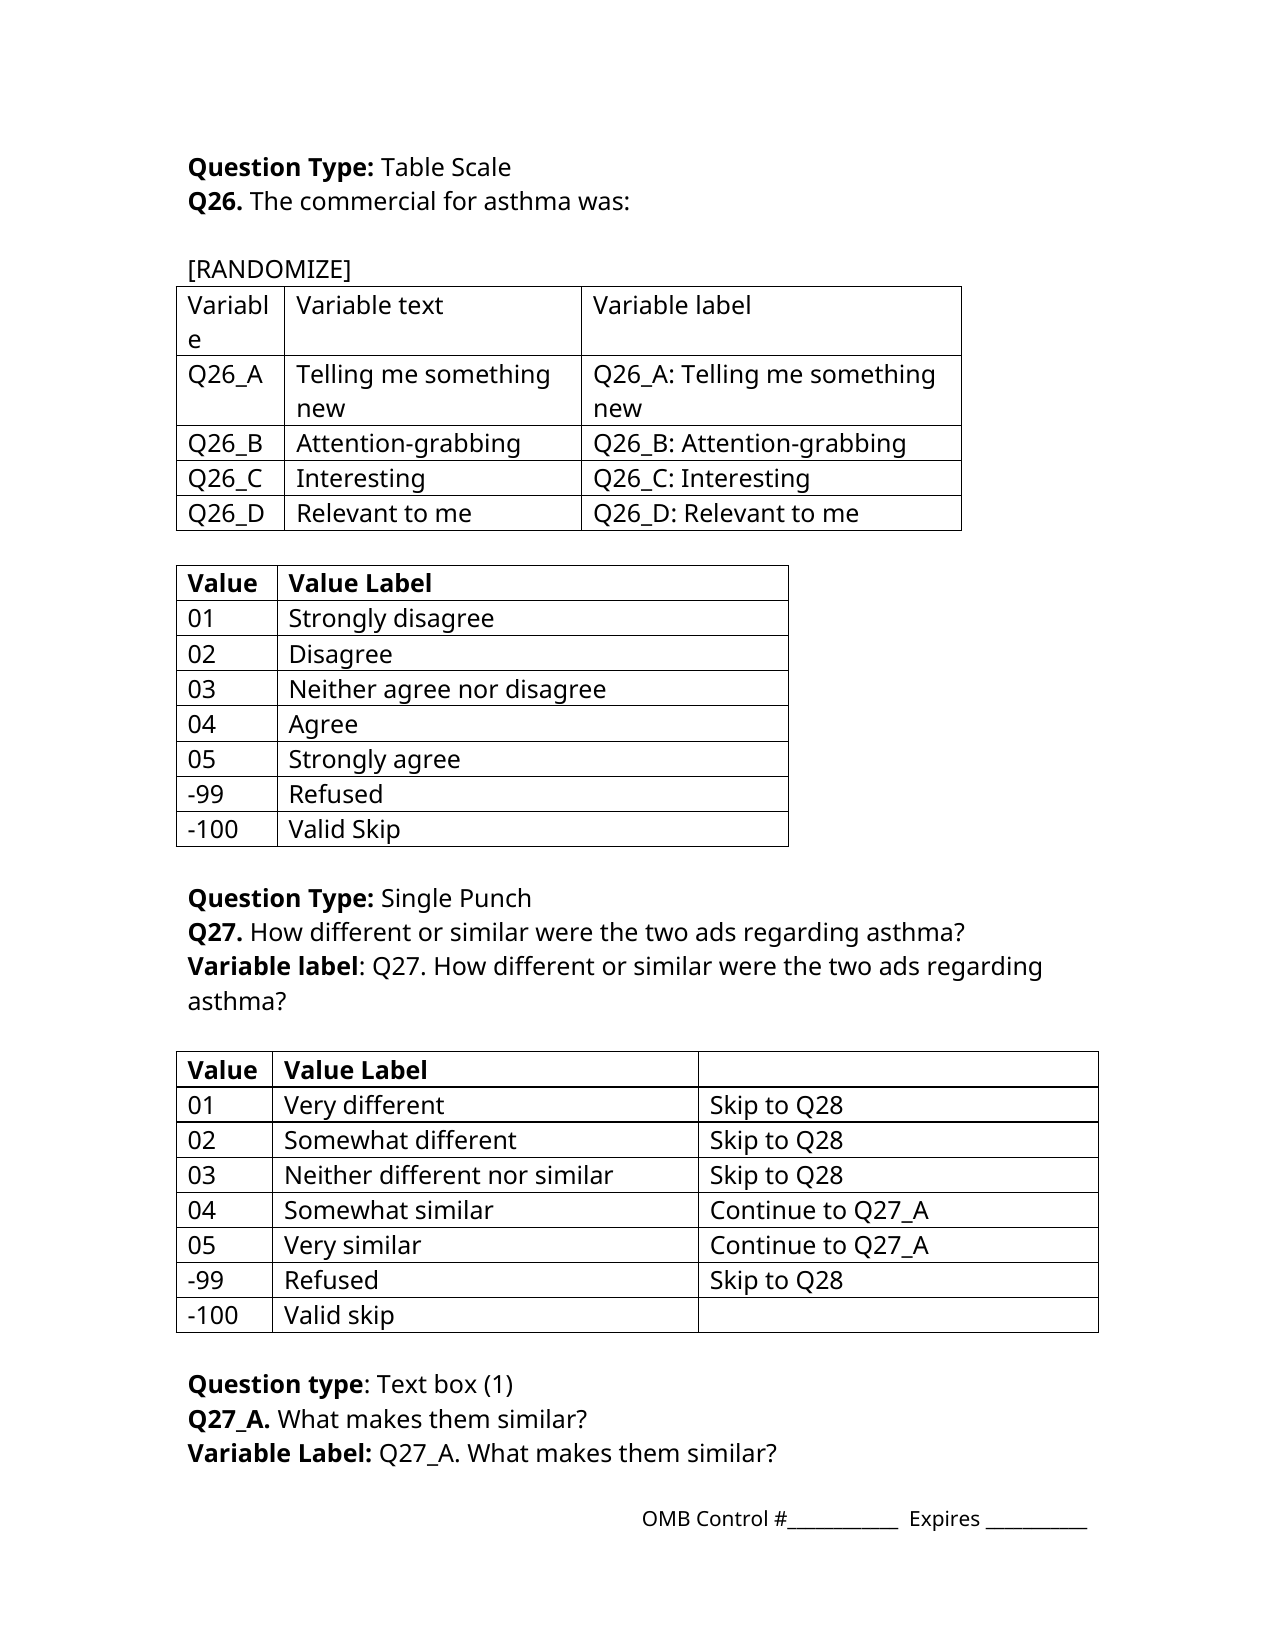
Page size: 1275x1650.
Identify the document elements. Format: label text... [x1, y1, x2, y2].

table_cell Neither different nor similar [273, 1158, 698, 1192]
table_cell Disagree [278, 636, 788, 670]
table_cell Neither agree nor disagree [278, 671, 788, 705]
table_cell Valid Skip [278, 812, 788, 846]
table_cell Skip to Q28 [699, 1263, 1098, 1297]
table_cell Q26_B [177, 426, 284, 460]
table_cell 02 [177, 1123, 272, 1157]
table_cell -100 [177, 812, 277, 846]
table_header Value [177, 566, 277, 600]
table_cell Strongly agree [278, 742, 788, 776]
table_header Value Label [273, 1052, 698, 1086]
text Question Type: Table Scale [187, 150, 1087, 184]
table_cell Q26_D: Relevant to me [582, 496, 961, 530]
table_cell Somewhat different [273, 1123, 698, 1157]
table_header [699, 1052, 1098, 1086]
table_cell Q26_D [177, 496, 284, 530]
table_cell Attention-grabbing [285, 426, 581, 460]
table_cell 04 [177, 706, 277, 741]
table_cell Relevant to me [285, 496, 581, 530]
table_cell Valid skip [273, 1298, 698, 1332]
table_cell Q26_C [177, 461, 284, 495]
table_header Value Label [278, 566, 788, 600]
table_cell Q26_A [177, 356, 284, 424]
text Q27. How different or similar were the two ads regarding asthma? [187, 915, 1087, 949]
table_cell 05 [177, 1228, 272, 1262]
table_cell Continue to Q27_A [699, 1228, 1098, 1262]
table_cell Refused [278, 777, 788, 811]
table_cell 02 [177, 636, 277, 670]
text Question type: Text box (1) [187, 1367, 1087, 1401]
table_header Variable text [285, 287, 581, 355]
table_cell Q26_B: Attention-grabbing [582, 426, 961, 460]
table_cell [699, 1298, 1098, 1332]
table_cell Very different [273, 1088, 698, 1121]
table_cell Telling me something new [285, 356, 581, 424]
table_cell 01 [177, 1088, 272, 1121]
table_cell Continue to Q27_A [699, 1193, 1098, 1227]
table_cell Somewhat similar [273, 1193, 698, 1227]
text Variable label: Q27. How different or similar were the two ads regarding asthma? [187, 949, 1087, 1017]
table_cell Refused [273, 1263, 698, 1297]
table_cell Q26_A: Telling me something new [582, 356, 961, 424]
table_cell -99 [177, 1263, 272, 1297]
table_cell Q26_C: Interesting [582, 461, 961, 495]
text Q27_A. What makes them similar? [187, 1401, 1087, 1435]
table_header Variable label [582, 287, 961, 355]
table_cell -100 [177, 1298, 272, 1332]
table_cell -99 [177, 777, 277, 811]
table_cell 05 [177, 742, 277, 776]
table_header Value [177, 1052, 272, 1086]
table_cell 01 [177, 601, 277, 635]
table_cell 03 [177, 671, 277, 705]
table_cell Very similar [273, 1228, 698, 1262]
text Variable Label: Q27_A. What makes them similar? [187, 1435, 1087, 1469]
table_cell Interesting [285, 461, 581, 495]
table_cell Skip to Q28 [699, 1088, 1098, 1121]
table_cell Skip to Q28 [699, 1158, 1098, 1192]
text Q26. The commercial for asthma was: [187, 184, 1087, 218]
table_header Variable [177, 287, 284, 355]
text [RANDOMIZE] [187, 252, 1087, 286]
table_cell 03 [177, 1158, 272, 1192]
text Question Type: Single Punch [187, 881, 1087, 915]
table_cell Skip to Q28 [699, 1123, 1098, 1157]
table_cell Strongly disagree [278, 601, 788, 635]
table_cell 04 [177, 1193, 272, 1227]
table_cell Agree [278, 706, 788, 741]
